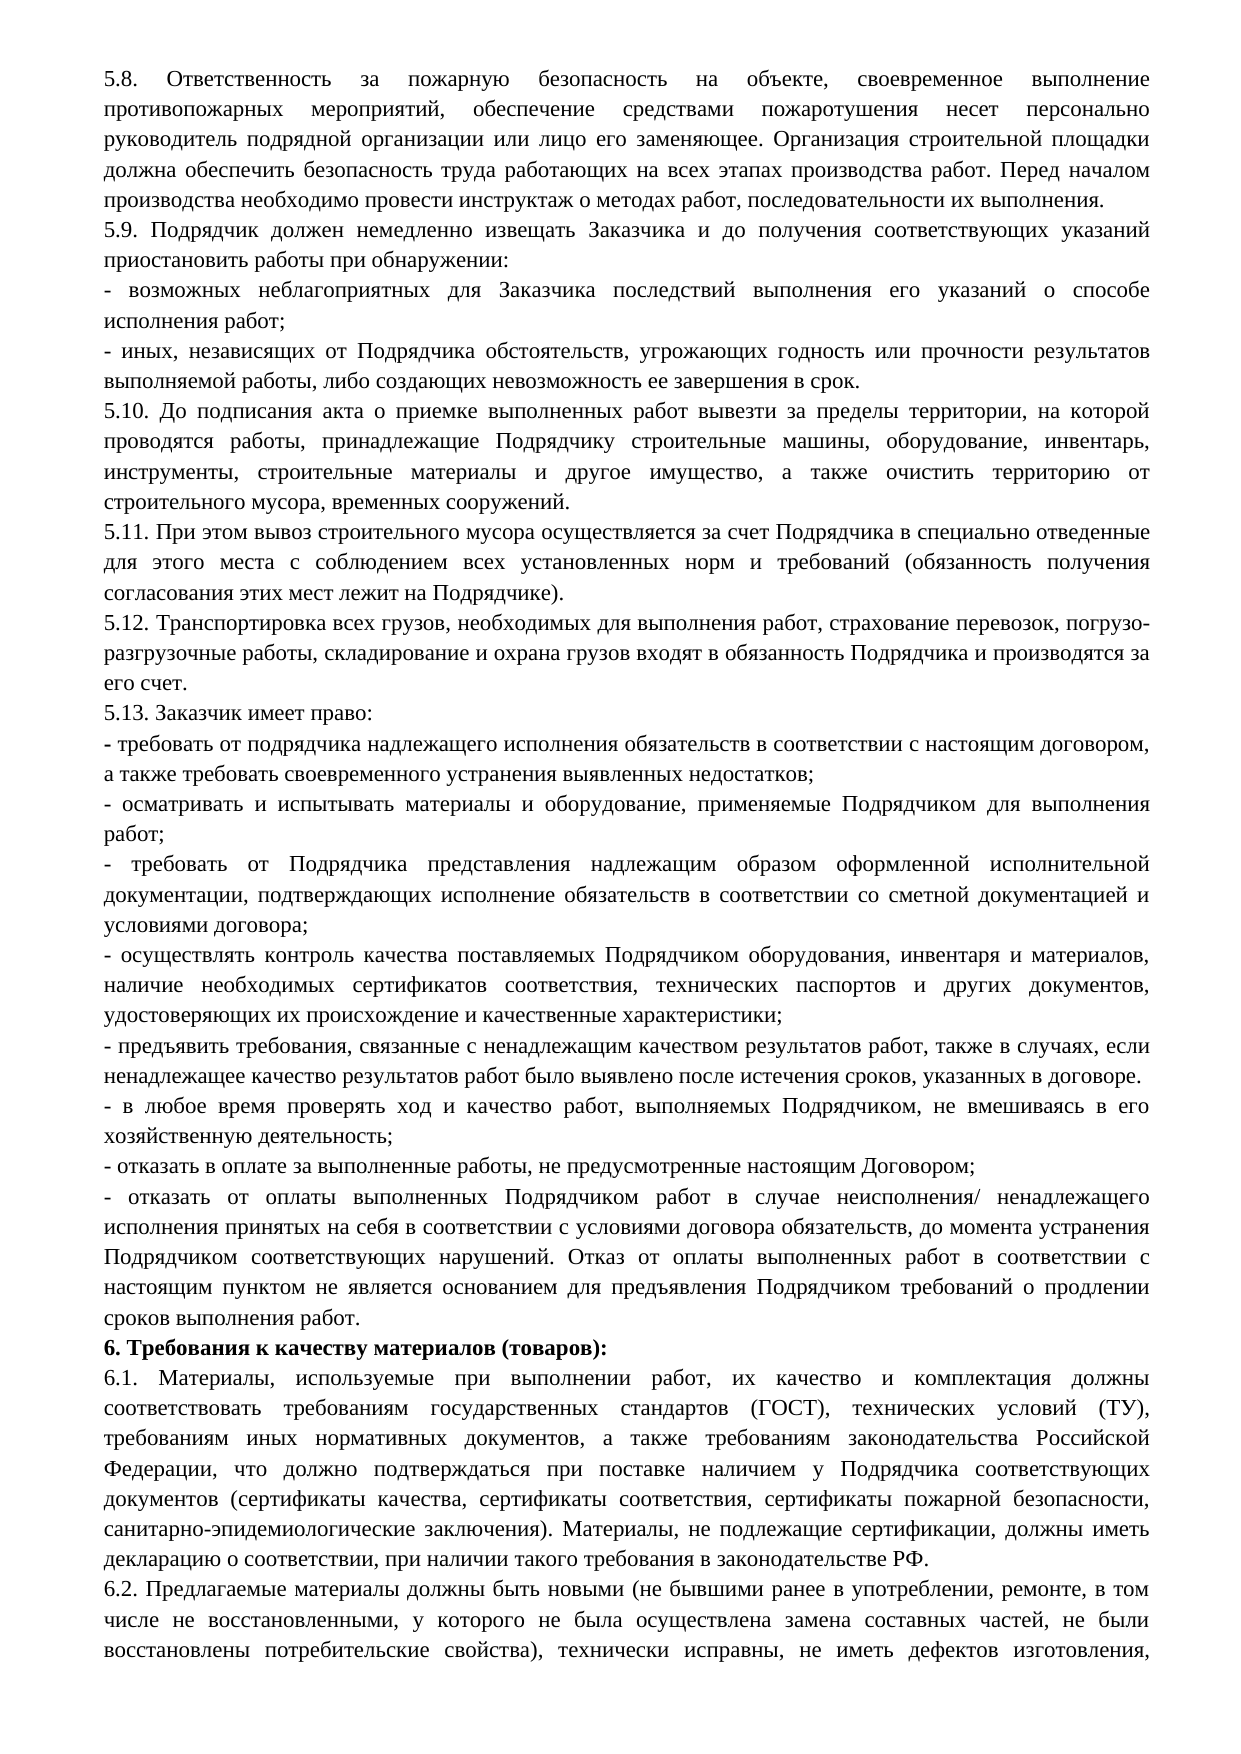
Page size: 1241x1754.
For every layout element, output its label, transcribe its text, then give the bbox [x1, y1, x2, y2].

text 6.1. Материалы, используемые при выполнении работ, их качество и комплектация должны соответствовать требованиям государственных стандартов (ГОСТ), технических условий (ТУ), требованиям иных нормативных документов, а также требованиям законодательства Российской Федерации, что должно подтверждаться при поставке наличием у Подрядчика соответствующих документов (сертификаты качества, сертификаты соответствия, сертификаты пожарной безопасности, санитарно-эпидемиологические заключения). Материалы, не подлежащие сертификации, должны иметь декларацию о соответствии, при наличии такого требования в законодательстве РФ. [103, 1364, 1152, 1572]
text - предъявить требования, связанные с ненадлежащим качеством результатов работ, также в случаях, если ненадлежащее качество результатов работ было выявлено после истечения сроков, указанных в договоре. [103, 1032, 1152, 1088]
text - иных, независящих от Подрядчика обстоятельств, угрожающих годность или прочности результатов выполняемой работы, либо создающих невозможность ее завершения в срок. [103, 337, 1152, 393]
text 5.11. При этом вывоз строительного мусора осуществляется за счет Подрядчика в специально отведенные для этого места с соблюдением всех установленных норм и требований (обязанность получения согласования этих мест лежит на Подрядчике). [103, 518, 1152, 605]
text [103, 1575, 1152, 1662]
text - осматривать и испытывать материалы и оборудование, применяемые Подрядчиком для выполнения работ; [103, 790, 1152, 847]
text - осуществлять контроль качества поставляемых Подрядчиком оборудования, инвентаря и материалов, наличие необходимых сертификатов соответствия, технических паспортов и других документов, удостоверяющих их происхождение и качественные характеристики; [103, 941, 1152, 1028]
text 5.9. Подрядчик должен немедленно извещать Заказчика и до получения соответствующих указаний приостановить работы при обнаружении: [103, 216, 1152, 273]
text - требовать от подрядчика надлежащего исполнения обязательств в соответствии с настоящим договором, а также требовать своевременного устранения выявленных недостатков; [103, 729, 1152, 786]
text 5.13. Заказчик имеет право: [103, 699, 1152, 726]
text 5.8. Ответственность за пожарную безопасность на объекте, своевременное выполнение противопожарных мероприятий, обеспечение средствами пожаротушения несет персонально руководитель подрядной организации или лицо его заменяющее. Организация строительной площадки должна обеспечить безопасность труда работающих на всех этапах производства работ. Перед началом производства необходимо провести инструктаж о методах работ, последовательности их выполнения. [103, 65, 1152, 212]
text - отказать в оплате за выполненные работы, не предусмотренные настоящим Договором; [103, 1152, 1152, 1179]
text - возможных неблагоприятных для Заказчика последствий выполнения его указаний о способе исполнения работ; [103, 276, 1152, 333]
text - требовать от Подрядчика представления надлежащим образом оформленной исполнительной документации, подтверждающих исполнение обязательств в соответствии со сметной документацией и условиями договора; [103, 850, 1152, 937]
text 5.10. До подписания акта о приемке выполненных работ вывезти за пределы территории, на которой проводятся работы, принадлежащие Подрядчику строительные машины, оборудование, инвентарь, инструменты, строительные материалы и другое имущество, а также очистить территорию от строительного мусора, временных сооружений. [103, 397, 1152, 514]
text 6. Требования к качеству материалов (товаров): [103, 1334, 1152, 1360]
text - отказать от оплаты выполненных Подрядчиком работ в случае неисполнения/ ненадлежащего исполнения принятых на себя в соответствии с условиями договора обязательств, до момента устранения Подрядчиком соответствующих нарушений. Отказ от оплаты выполненных работ в соответствии с настоящим пунктом не является основанием для предъявления Подрядчиком требований о продлении сроков выполнения работ. [103, 1183, 1152, 1330]
text 5.12. Транспортировка всех грузов, необходимых для выполнения работ, страхование перевозок, погрузо-разгрузочные работы, складирование и охрана грузов входят в обязанность Подрядчика и производятся за его счет. [103, 609, 1152, 696]
text - в любое время проверять ход и качество работ, выполняемых Подрядчиком, не вмешиваясь в его хозяйственную деятельность; [103, 1092, 1152, 1149]
